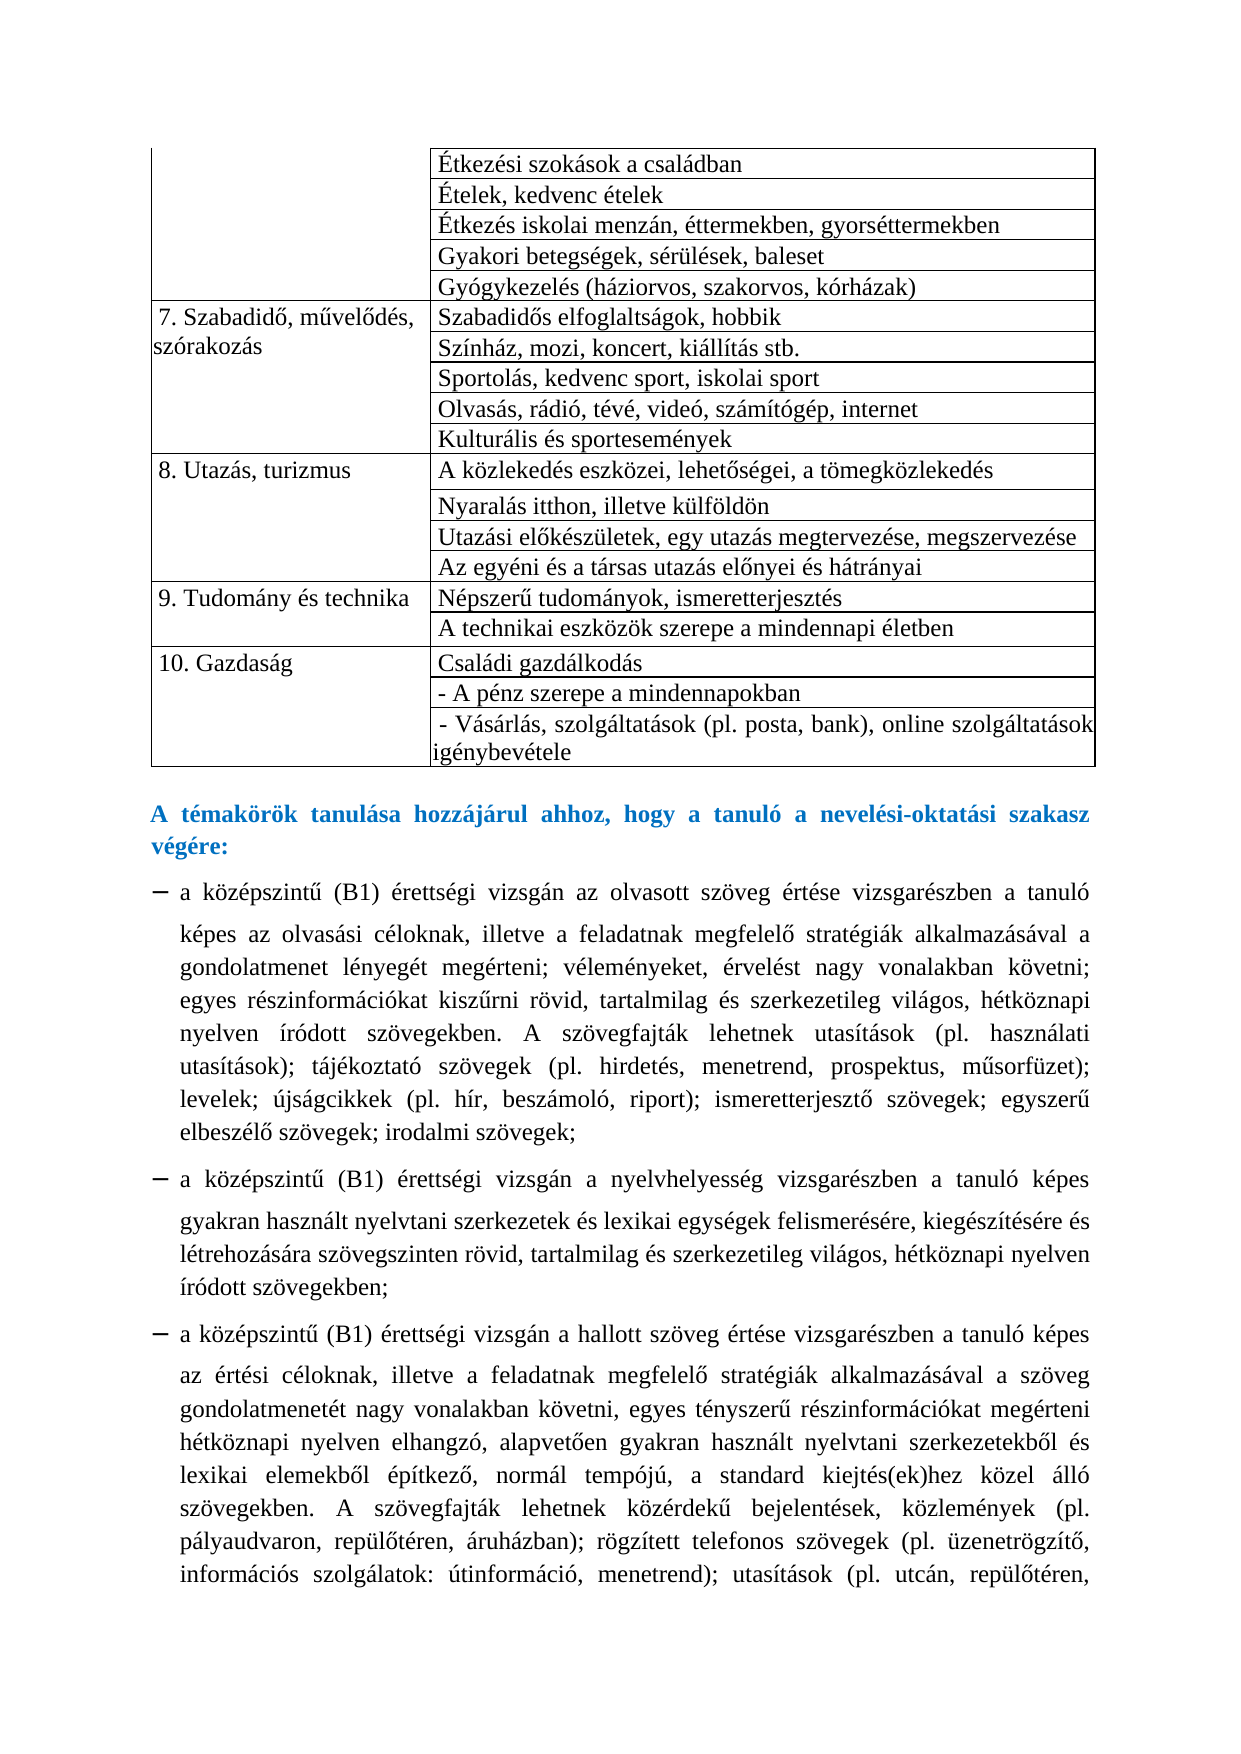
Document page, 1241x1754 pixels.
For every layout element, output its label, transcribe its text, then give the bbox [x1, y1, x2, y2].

table_cell Ételek, kedvenc ételek [431, 179, 1094, 209]
table_cell Népszerű tudományok, ismeretterjesztés [431, 582, 1094, 611]
table_cell A technikai eszközök szerepe a mindennapi életben [431, 613, 1094, 646]
table_cell Olvasás, rádió, tévé, videó, számítógép, internet [431, 393, 1094, 422]
table_cell Gyógykezelés (háziorvos, szakorvos, kórházak) [431, 271, 1094, 300]
list a középszintű (B1) érettségi vizsgán a nyelvhelyesség vizsgarészben a tanuló képes gyakran használt nyelvtani szerkezetek és lexikai egységek felismerésére, kiegészítésére és létrehozására szövegszinten rövid, tartalmilag és szerkezetileg világos, hétköznapi nyelven íródott szövegekben; [150, 1151, 1091, 1301]
table_cell Színház, mozi, koncert, kiállítás stb. [431, 332, 1094, 361]
table_cell Étkezés iskolai menzán, éttermekben, gyorséttermekben [431, 210, 1094, 239]
table_cell Nyaralás itthon, illetve külföldön [431, 490, 1094, 520]
table_cell Étkezési szokások a családban [431, 149, 1094, 178]
table_cell Kulturális és sportesemények [431, 424, 1094, 453]
table_cell 10. Gazdaság [152, 647, 430, 766]
table_cell 9. Tudomány és technika [152, 582, 430, 646]
table_cell A közlekedés eszközei, lehetőségei, a tömegközlekedés [431, 454, 1094, 489]
table_cell 8. Utazás, turizmus [152, 454, 430, 550]
table_cell 7. Szabadidő, művelődés, szórakozás [152, 301, 430, 453]
table_cell - Vásárlás, szolgáltatások (pl. posta, bank), online szolgáltatások igénybevétele [431, 708, 1094, 766]
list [150, 1305, 1091, 1587]
text A témakörök tanulása hozzájárul ahhoz, hogy a tanuló a nevelési-oktatási szakasz végére: [150, 799, 1091, 860]
table_cell Családi gazdálkodás [431, 647, 1094, 676]
table_cell [152, 550, 430, 581]
table_cell - A pénz szerepe a mindennapokban [431, 678, 1094, 707]
table_cell Gyakori betegségek, sérülések, baleset [431, 240, 1094, 270]
table_cell Az egyéni és a társas utazás előnyei és hátrányai [431, 551, 1094, 581]
list a középszintű (B1) érettségi vizsgán az olvasott szöveg értése vizsgarészben a tanuló képes az olvasási céloknak, illetve a feladatnak megfelelő stratégiák alkalmazásával a gondolatmenet lényegét megérteni; véleményeket, érvelést nagy vonalakban követni; egyes részinformációkat kiszűrni rövid, tartalmilag és szerkezetileg világos, hétköznapi nyelven íródott szövegekben. A szövegfajták lehetnek utasítások (pl. használati utasítások); tájékoztató szövegek (pl. hirdetés, menetrend, prospektus, műsorfüzet); levelek; újságcikkek (pl. hír, beszámoló, riport); ismeretterjesztő szövegek; egyszerű elbeszélő szövegek; irodalmi szövegek; [150, 864, 1091, 1146]
table_cell Szabadidős elfoglaltságok, hobbik [431, 301, 1094, 331]
table_cell Utazási előkészületek, egy utazás megtervezése, megszervezése [431, 521, 1094, 550]
table_cell Sportolás, kedvenc sport, iskolai sport [431, 363, 1094, 392]
